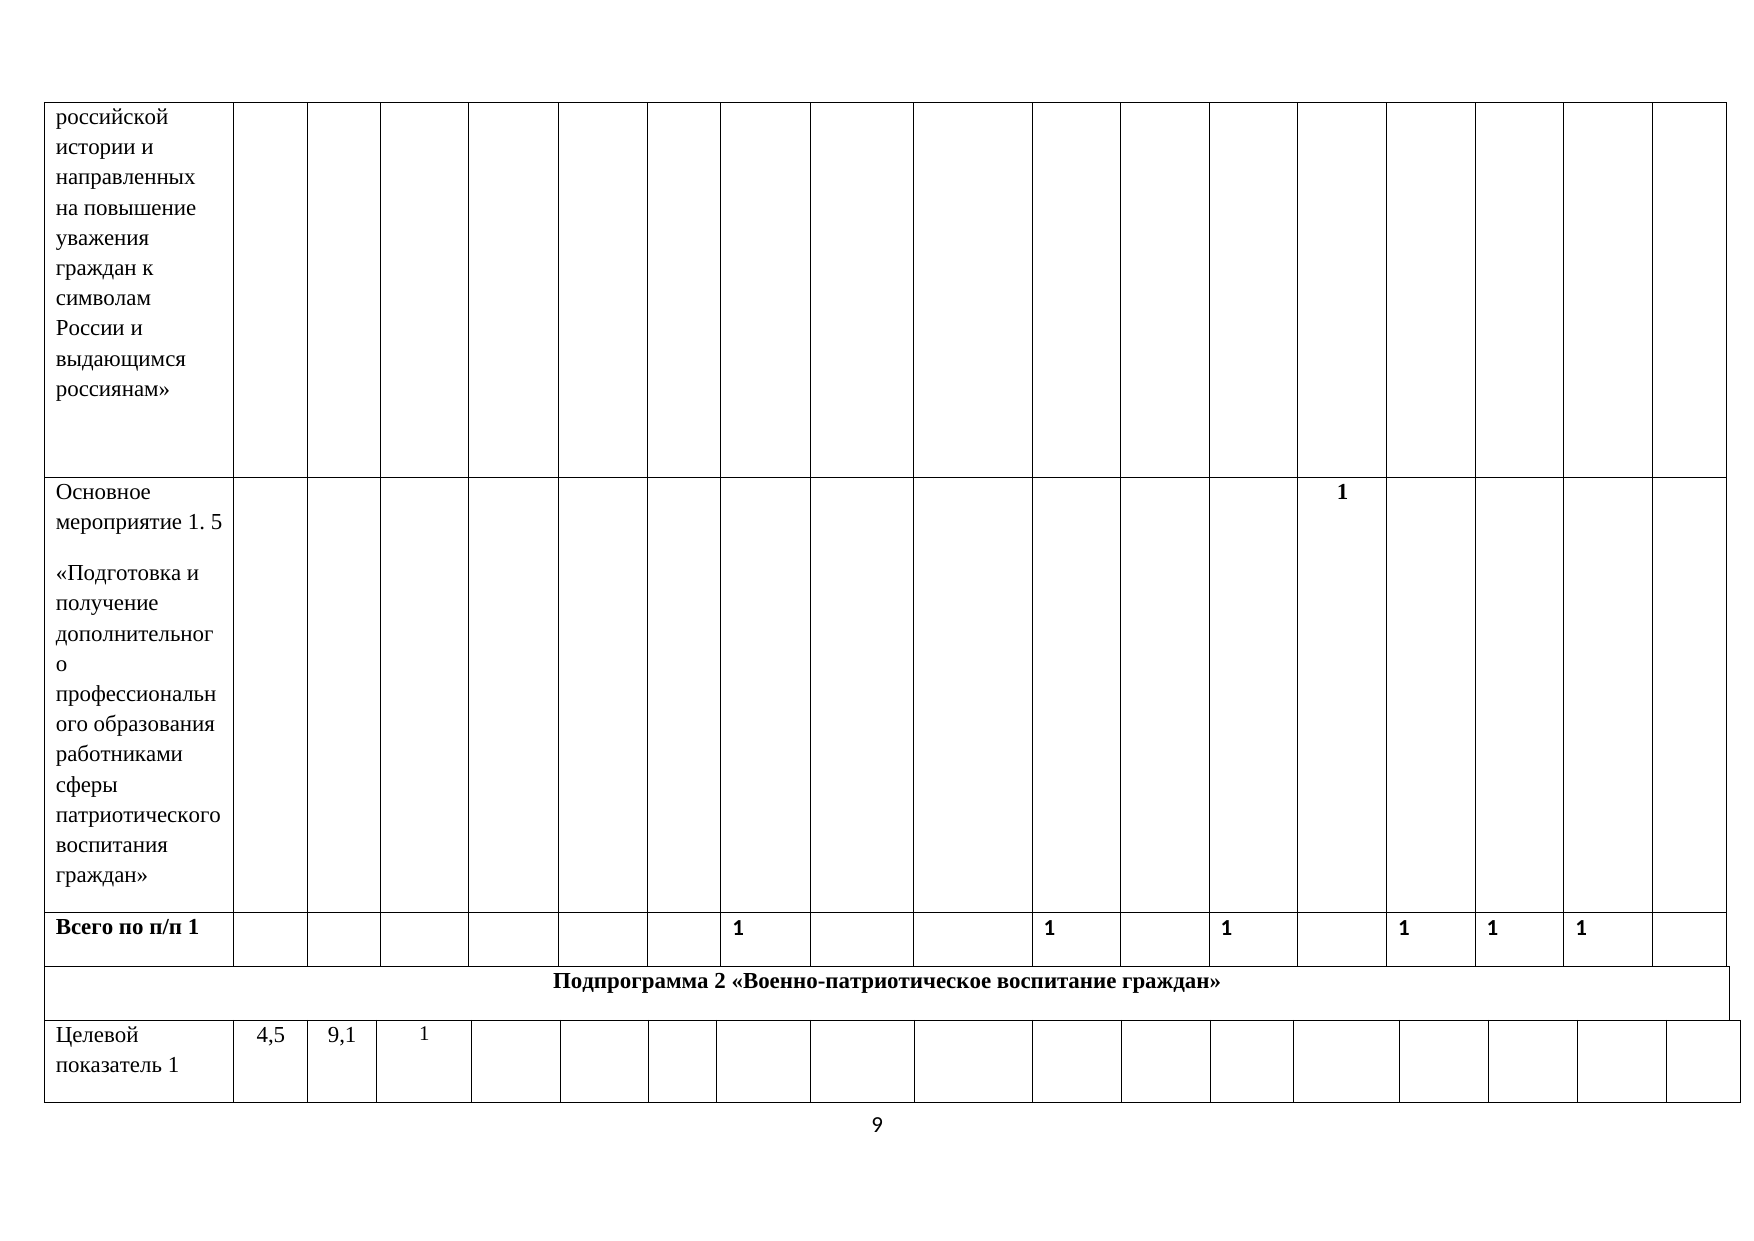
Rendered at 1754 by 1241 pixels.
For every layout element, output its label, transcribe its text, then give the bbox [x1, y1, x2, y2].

table_cell [721, 478, 810, 912]
table_cell [1210, 103, 1297, 477]
table_cell 1 [1033, 913, 1120, 966]
table_cell [234, 103, 307, 477]
table_cell [811, 1021, 914, 1102]
table_cell [469, 478, 558, 912]
table_cell [649, 1021, 716, 1102]
table_cell [381, 103, 468, 477]
table_cell 1 [377, 1021, 471, 1102]
table_cell [381, 913, 468, 966]
table_cell [472, 1021, 560, 1102]
table_cell [648, 103, 720, 477]
table_cell [1033, 103, 1120, 477]
table_cell [469, 913, 558, 966]
table_cell 1 [1210, 913, 1297, 966]
table_cell 1 [1387, 913, 1475, 966]
table_cell [1489, 1021, 1577, 1102]
table_cell [308, 103, 380, 477]
table_cell [1121, 913, 1209, 966]
table_cell [1476, 103, 1563, 477]
table_cell [915, 1021, 1032, 1102]
table_cell [308, 913, 380, 966]
table_cell [1387, 103, 1475, 477]
table_cell [1033, 1021, 1121, 1102]
table_cell [1121, 478, 1209, 912]
table_cell Основное мероприятие 1. 5 «Подготовка и получение дополнительного профессионального образования работниками сферы патриотического воспитания граждан» [45, 478, 233, 912]
table_cell [1211, 1021, 1293, 1102]
table_cell [1298, 913, 1386, 966]
table_cell [1564, 478, 1652, 912]
table_cell [1578, 1021, 1666, 1102]
table_cell [469, 103, 558, 477]
table_cell [648, 478, 720, 912]
table_cell 1 [721, 913, 810, 966]
table_cell [561, 1021, 648, 1102]
table_cell [308, 478, 380, 912]
table_cell [1387, 478, 1475, 912]
table_cell [721, 103, 810, 477]
table_cell [1294, 1021, 1399, 1102]
table_cell 1 [1298, 478, 1386, 912]
table_cell Всего по п/п 1 [45, 913, 233, 966]
table_cell [559, 103, 647, 477]
table_cell [1210, 478, 1297, 912]
table_cell [1033, 478, 1120, 912]
table_cell 4,5 [234, 1021, 307, 1102]
table_cell [1121, 103, 1209, 477]
table_cell Подпрограмма 2 «Военно-патриотическое воспитание граждан» [45, 967, 1729, 1020]
table_cell [234, 478, 307, 912]
table_cell 1 [1476, 913, 1563, 966]
table_cell [1122, 1021, 1210, 1102]
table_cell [45, 1021, 233, 1102]
table_cell [914, 103, 1032, 477]
table_cell [648, 913, 720, 966]
table_cell [811, 478, 913, 912]
table_cell [381, 478, 468, 912]
table_cell 9,1 [308, 1021, 376, 1102]
table_cell [914, 478, 1032, 912]
table_cell [559, 478, 647, 912]
table_cell [914, 913, 1032, 966]
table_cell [45, 103, 233, 477]
table_cell 1 [1298, 103, 1386, 477]
table_cell [1400, 1021, 1488, 1102]
table_cell [559, 913, 647, 966]
table_cell 1 [1564, 913, 1652, 966]
table_cell [1653, 913, 1726, 966]
table_cell [1476, 478, 1563, 912]
table_cell [717, 1021, 810, 1102]
table_cell [811, 913, 913, 966]
table_cell [1653, 478, 1726, 912]
table_cell [1653, 103, 1726, 477]
table_cell [234, 913, 307, 966]
table_cell [1564, 103, 1652, 477]
table_cell [811, 103, 913, 477]
table_cell [1667, 1021, 1740, 1102]
